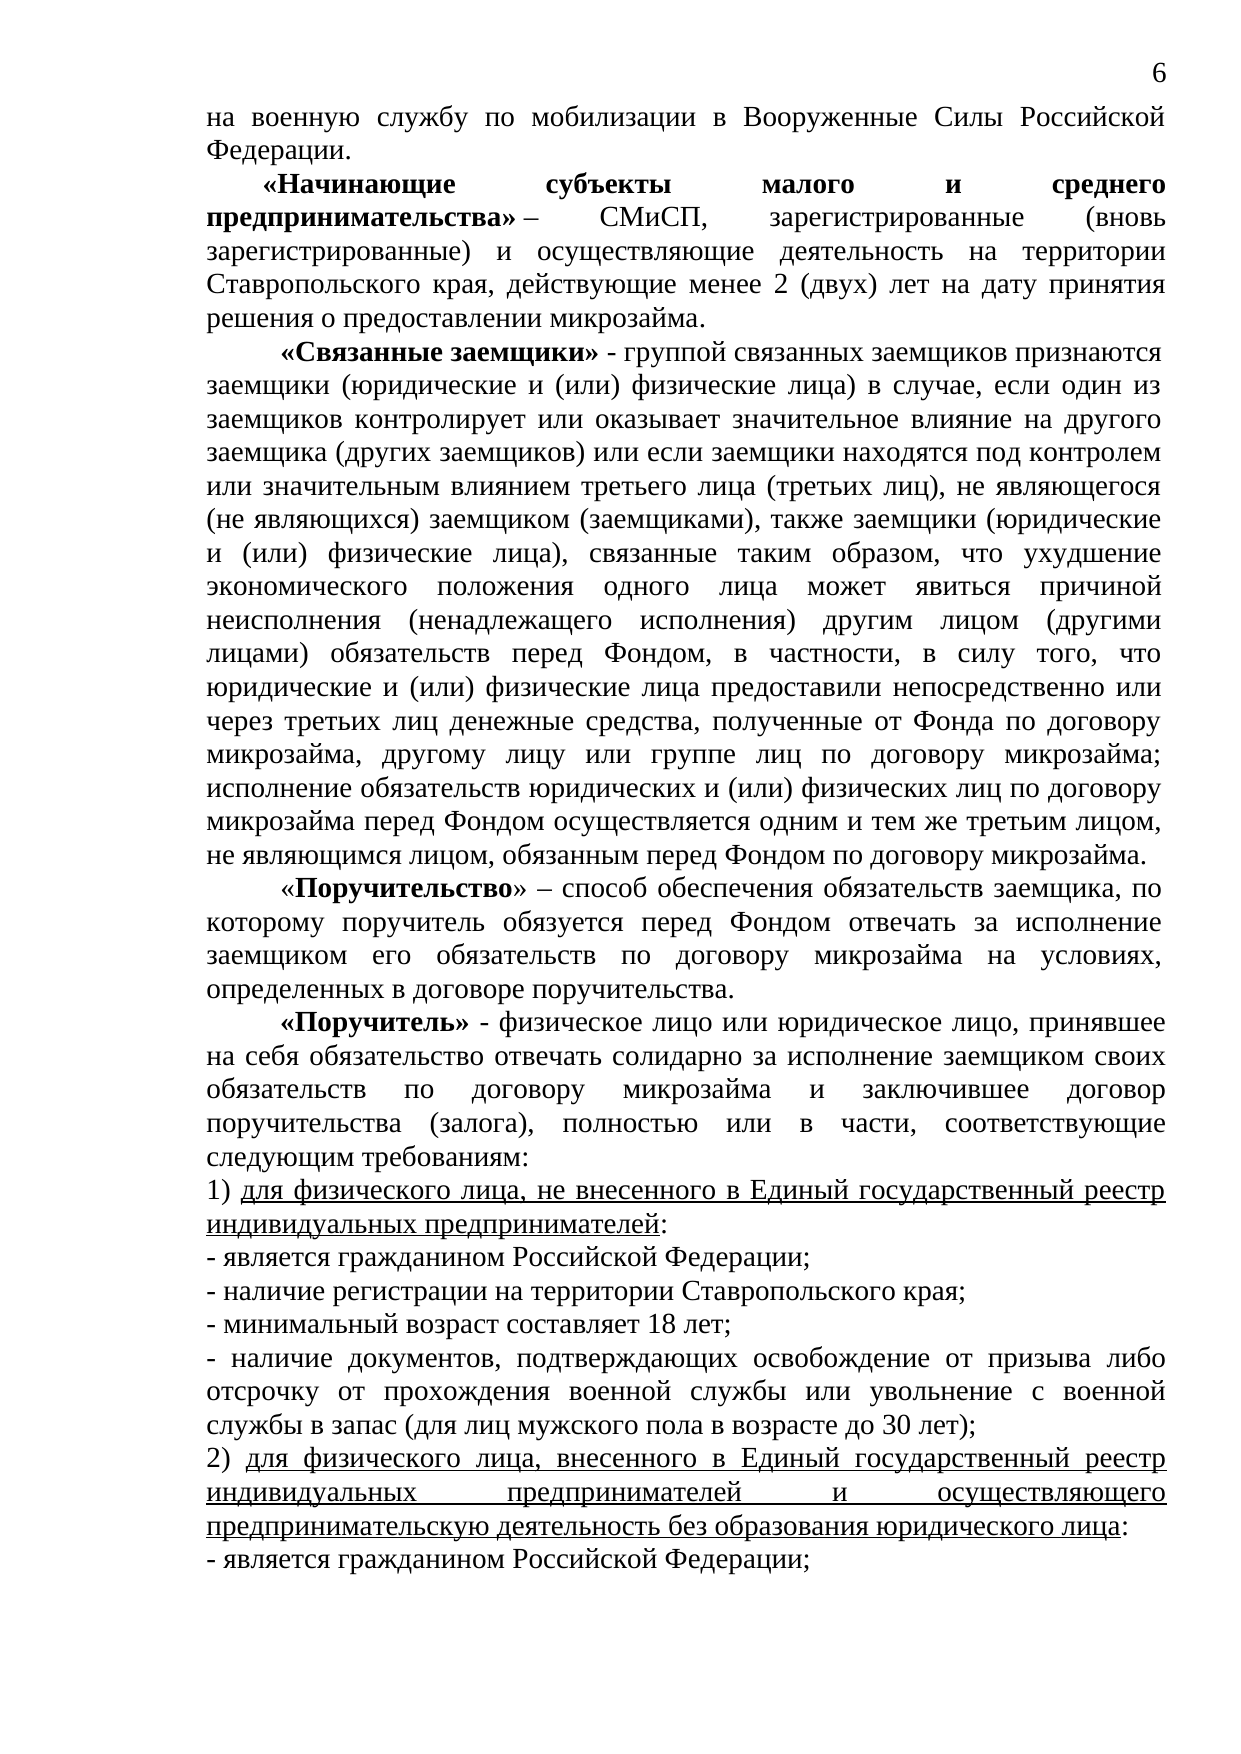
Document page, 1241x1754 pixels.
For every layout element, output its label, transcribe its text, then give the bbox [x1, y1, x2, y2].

text «Связанные заемщики» - группой связанных заемщиков признаются заемщики (юридические и (или) физические лица) в случае, если один из заемщиков контролирует или оказывает значительное влияние на другого заемщика (других заемщиков) или если заемщики находятся под контролем или значительным влиянием третьего лица (третьих лиц), не являющегося (не являющихся) заемщиком (заемщиками), также заемщики (юридические и (или) физические лица), связанные таким образом, что ухудшение экономического положения одного лица может явиться причиной неисполнения (ненадлежащего исполнения) другим лицом (другими лицами) обязательств перед Фондом, в частности, в силу того, что юридические и (или) физические лица предоставили непосредственно или через третьих лиц денежные средства, полученные от Фонда по договору микрозайма, другому лицу или группе лиц по договору микрозайма; исполнение обязательств юридических и (или) физических лиц по договору микрозайма перед Фондом осуществляется одним и тем же третьим лицом, не являющимся лицом, обязанным перед Фондом по договору микрозайма. [206, 334, 1162, 870]
text «Поручительство» – способ обеспечения обязательств заемщика, по которому поручитель обязуется перед Фондом отвечать за исполнение заемщиком его обязательств по договору микрозайма на условиях, определенных в договоре поручительства. [206, 870, 1162, 1004]
text - минимальный возраст составляет 18 лет; [206, 1306, 1167, 1340]
text «Поручитель» - физическое лицо или юридическое лицо, принявшее на себя обязательство отвечать солидарно за исполнение заемщиком своих обязательств по договору микрозайма и заключившее договор поручительства (залога), полностью или в части, соответствующие следующим требованиям: [206, 1004, 1167, 1172]
text - наличие регистрации на территории Ставропольского края; [206, 1273, 1167, 1306]
text - наличие документов, подтверждающих освобождение от призыва либо отсрочку от прохождения военной службы или увольнение с военной службы в запас (для лиц мужского пола в возрасте до 30 лет); [206, 1340, 1167, 1441]
text - является гражданином Российской Федерации; [206, 1239, 1167, 1273]
text 2) для физического лица, внесенного в Единый государственный реестр индивидуальных предпринимателей и осуществляющего предпринимательскую деятельность без образования юридического лица: [206, 1441, 1167, 1503]
text 2) для физического лица, внесенного в Единый государственный реестр индивидуальных предпринимателей и осуществляющего предпринимательскую деятельность без образования юридического лица: [206, 1505, 1167, 1541]
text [206, 99, 1167, 166]
text 1) для физического лица, не внесенного в Единый государственный реестр индивидуальных предпринимателей: [206, 1172, 1167, 1239]
text «Начинающие субъекты малого и среднего предпринимательства» – СМиСП, зарегистрированные (вновь зарегистрированные) и осуществляющие деятельность на территории Ставропольского края, действующие менее 2 (двух) лет на дату принятия решения о предоставлении микрозайма. [206, 166, 1167, 334]
text - является гражданином Российской Федерации; [206, 1541, 1167, 1575]
